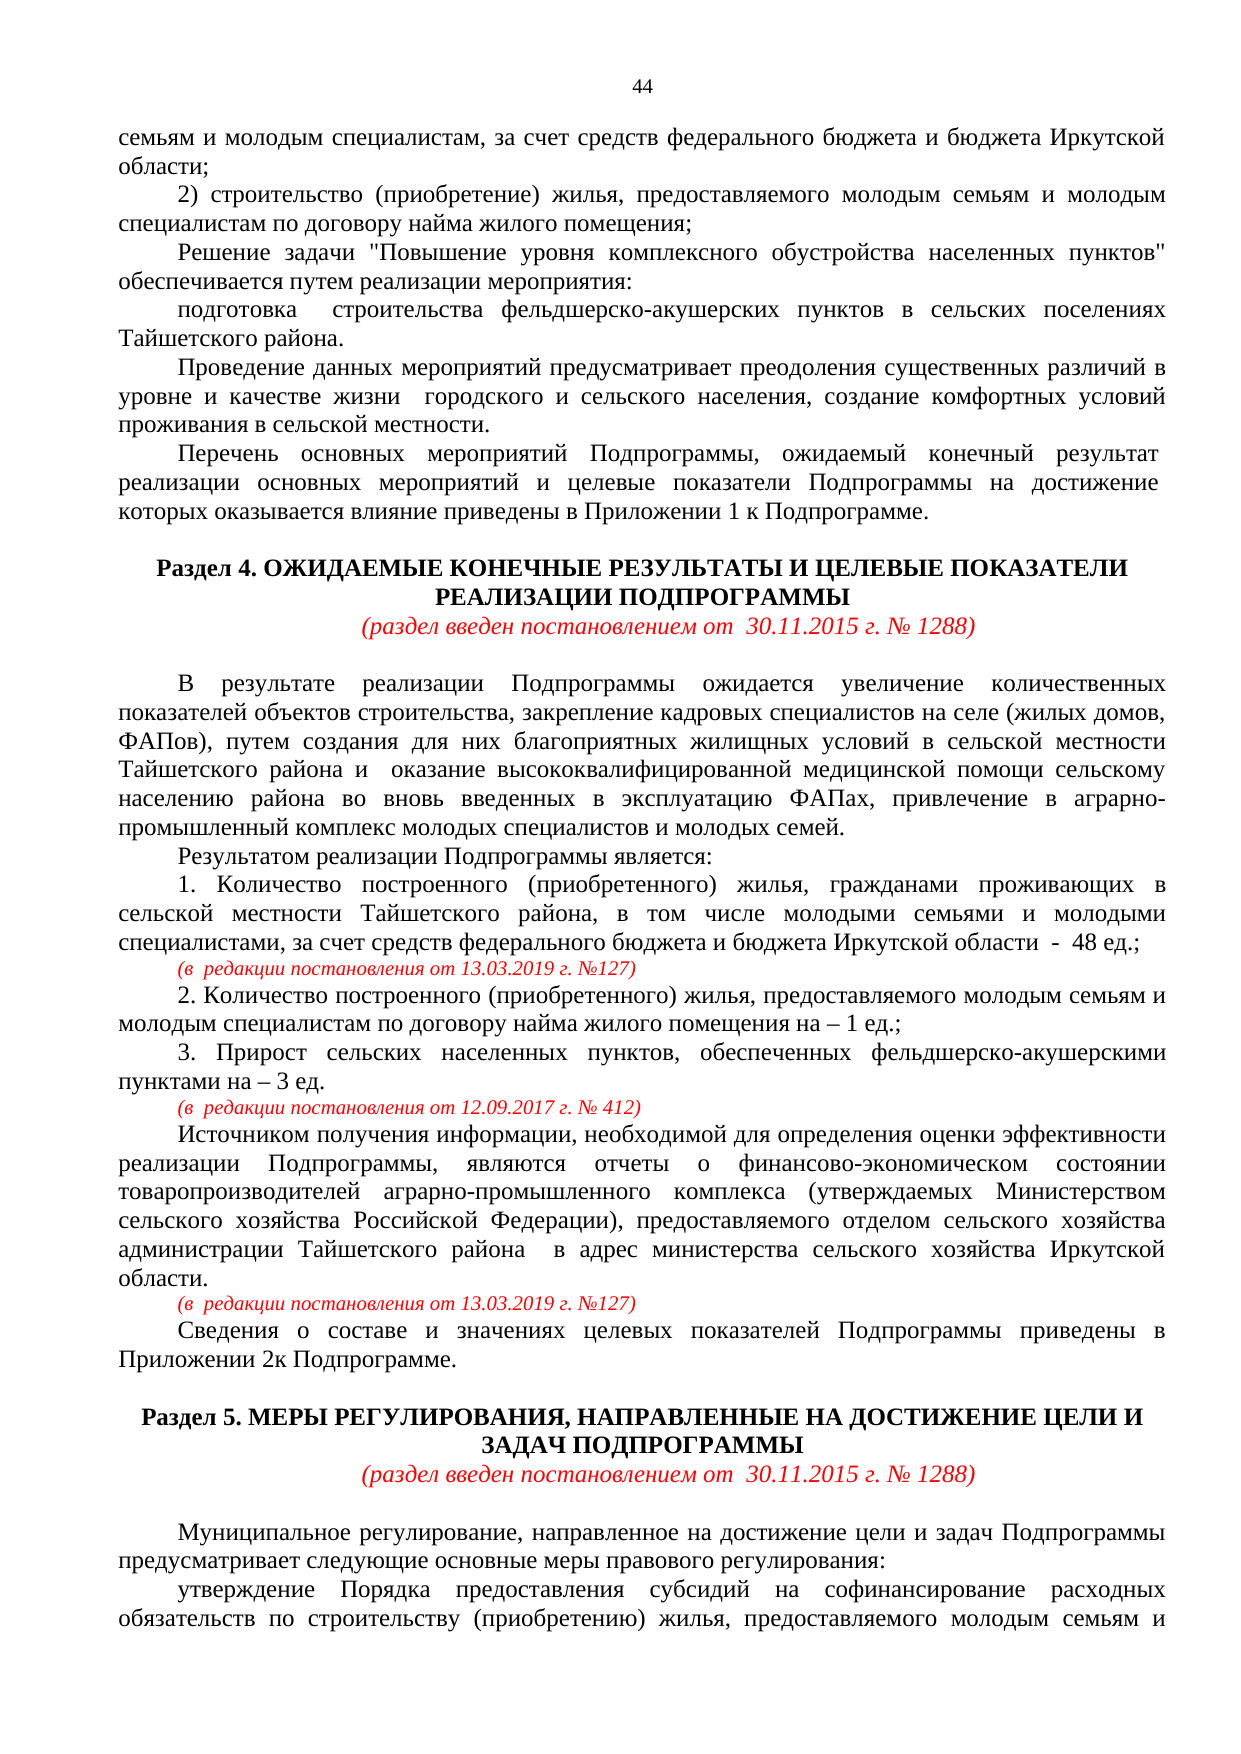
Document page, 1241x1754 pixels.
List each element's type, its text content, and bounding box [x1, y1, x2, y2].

text (раздел введен постановлением от 30.11.2015 г. № 1288) [118, 611, 1159, 639]
text Раздел 5. МЕРЫ РЕГУЛИРОВАНИЯ, НАПРАВЛЕННЫЕ НА ДОСТИЖЕНИЕ ЦЕЛИ И ЗАДАЧ ПОДПРОГРАММЫ [118, 1402, 1167, 1459]
text Результатом реализации Подпрограммы является: [118, 841, 1167, 869]
text 3. Прирост сельских населенных пунктов, обеспеченных фельдшерско-акушерскими пунктами на – 3 ед. [118, 1037, 1167, 1095]
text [118, 1574, 1167, 1632]
text Сведения о составе и значениях целевых показателей Подпрограммы приведены в Приложении 2к Подпрограмме. [118, 1315, 1167, 1373]
text (в редакции постановления от 13.03.2019 г. №127) [118, 1291, 1167, 1315]
text 2. Количество построенного (приобретенного) жилья, предоставляемого молодым семьям и молодым специалистам по договору найма жилого помещения на – 1 ед.; [118, 980, 1167, 1037]
text подготовка строительства фельдшерско-акушерских пунктов в сельских поселениях Тайшетского района. [118, 294, 1167, 352]
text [118, 122, 1167, 179]
text (в редакции постановления от 13.03.2019 г. №127) [118, 956, 1167, 980]
text 1. Количество построенного (приобретенного) жилья, гражданами проживающих в сельской местности Тайшетского района, в том числе молодыми семьями и молодыми специалистами, за счет средств федерального бюджета и бюджета Иркутской области - 48 ед.; [118, 869, 1167, 956]
text В результате реализации Подпрограммы ожидается увеличение количественных показателей объектов строительства, закрепление кадровых специалистов на селе (жилых домов, ФАПов), путем создания для них благоприятных жилищных условий в сельской местности Тайшетского района и оказание высококвалифицированной медицинской помощи сельскому населению района во вновь введенных в эксплуатацию ФАПах, привлечение в аграрно-промышленный комплекс молодых специалистов и молодых семей. [118, 668, 1167, 841]
text (в редакции постановления от 12.09.2017 г. № 412) [118, 1095, 1167, 1119]
text (раздел введен постановлением от 30.11.2015 г. № 1288) [118, 1459, 1159, 1488]
text Раздел 4. ОЖИДАЕМЫЕ КОНЕЧНЫЕ РЕЗУЛЬТАТЫ И ЦЕЛЕВЫЕ ПОКАЗАТЕЛИ РЕАЛИЗАЦИИ ПОДПРОГРАММЫ [118, 553, 1167, 611]
text Проведение данных мероприятий предусматривает преодоления существенных различий в уровне и качестве жизни городского и сельского населения, создание комфортных условий проживания в сельской местности. [118, 352, 1167, 438]
text 2) строительство (приобретение) жилья, предоставляемого молодым семьям и молодым специалистам по договору найма жилого помещения; [118, 179, 1167, 237]
text Решение задачи "Повышение уровня комплексного обустройства населенных пунктов" обеспечивается путем реализации мероприятия: [118, 237, 1167, 294]
text Перечень основных мероприятий Подпрограммы, ожидаемый конечный результат реализации основных мероприятий и целевые показатели Подпрограммы на достижение которых оказывается влияние приведены в Приложении 1 к Подпрограмме. [118, 438, 1159, 524]
text Муниципальное регулирование, направленное на достижение цели и задач Подпрограммы предусматривает следующие основные меры правового регулирования: [118, 1517, 1167, 1574]
text Источником получения информации, необходимой для определения оценки эффективности реализации Подпрограммы, являются отчеты о финансово-экономическом состоянии товаропроизводителей аграрно-промышленного комплекса (утверждаемых Министерством сельского хозяйства Российской Федерации), предоставляемого отделом сельского хозяйства администрации Тайшетского района в адрес министерства сельского хозяйства Иркутской области. [118, 1119, 1167, 1291]
